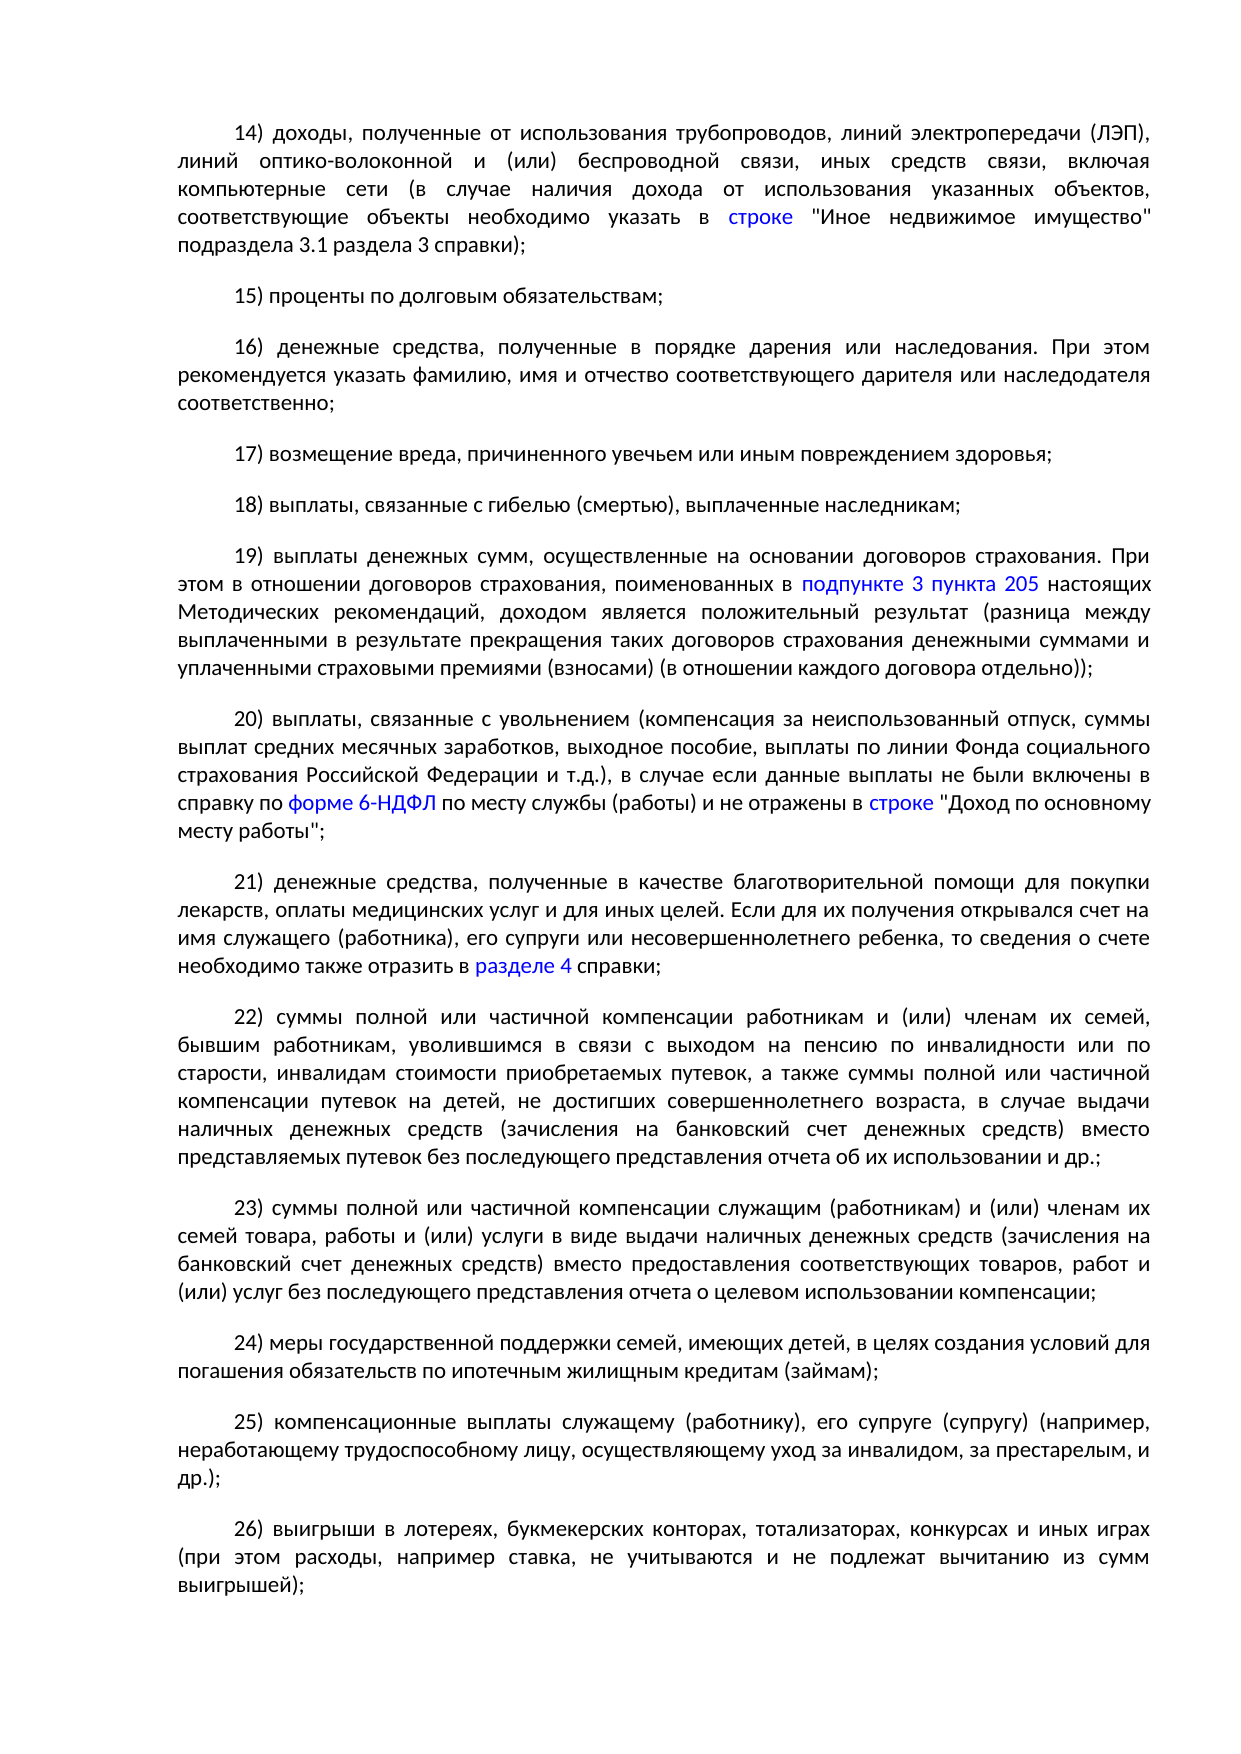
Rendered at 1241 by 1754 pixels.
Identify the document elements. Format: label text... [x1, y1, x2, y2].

text 21) денежные средства, полученные в качестве благотворительной помощи для покупки лекарств, оплаты медицинских услуг и для иных целей. Если для их получения открывался счет на имя служащего (работника), его супруги или несовершеннолетнего ребенка, то сведения о счете необходимо также отразить в разделе 4 справки; [177, 867, 1152, 979]
text 15) проценты по долговым обязательствам; [177, 281, 1152, 309]
text 24) меры государственной поддержки семей, имеющих детей, в целях создания условий для погашения обязательств по ипотечным жилищным кредитам (займам); [177, 1328, 1152, 1384]
text 23) суммы полной или частичной компенсации служащим (работникам) и (или) членам их семей товара, работы и (или) услуги в виде выдачи наличных денежных средств (зачисления на банковский счет денежных средств) вместо предоставления соответствующих товаров, работ и (или) услуг без последующего представления отчета о целевом использовании компенсации; [177, 1193, 1152, 1305]
text 16) денежные средства, полученные в порядке дарения или наследования. При этом рекомендуется указать фамилию, имя и отчество соответствующего дарителя или наследодателя соответственно; [177, 332, 1152, 416]
text 19) выплаты денежных сумм, осуществленные на основании договоров страхования. При этом в отношении договоров страхования, поименованных в подпункте 3 пункта 205 настоящих Методических рекомендаций, доходом является положительный результат (разница между выплаченными в результате прекращения таких договоров страхования денежными суммами и уплаченными страховыми премиями (взносами) (в отношении каждого договора отдельно)); [177, 541, 1152, 681]
text 26) выигрыши в лотереях, букмекерских конторах, тотализаторах, конкурсах и иных играх (при этом расходы, например ставка, не учитываются и не подлежат вычитанию из сумм выигрышей); [177, 1514, 1152, 1598]
text 25) компенсационные выплаты служащему (работнику), его супруге (супругу) (например, неработающему трудоспособному лицу, осуществляющему уход за инвалидом, за престарелым, и др.); [177, 1407, 1152, 1491]
text 17) возмещение вреда, причиненного увечьем или иным повреждением здоровья; [177, 439, 1152, 467]
text 18) выплаты, связанные с гибелью (смертью), выплаченные наследникам; [177, 490, 1152, 518]
text 20) выплаты, связанные с увольнением (компенсация за неиспользованный отпуск, суммы выплат средних месячных заработков, выходное пособие, выплаты по линии Фонда социального страхования Российской Федерации и т.д.), в случае если данные выплаты не были включены в справку по форме 6-НДФЛ по месту службы (работы) и не отражены в строке "Доход по основному месту работы"; [177, 704, 1152, 844]
text 14) доходы, полученные от использования трубопроводов, линий электропередачи (ЛЭП), линий оптико-волоконной и (или) беспроводной связи, иных средств связи, включая компьютерные сети (в случае наличия дохода от использования указанных объектов, соответствующие объекты необходимо указать в строке "Иное недвижимое имущество" подраздела 3.1 раздела 3 справки); [177, 118, 1152, 258]
text 22) суммы полной или частичной компенсации работникам и (или) членам их семей, бывшим работникам, уволившимся в связи с выходом на пенсию по инвалидности или по старости, инвалидам стоимости приобретаемых путевок, а также суммы полной или частичной компенсации путевок на детей, не достигших совершеннолетнего возраста, в случае выдачи наличных денежных средств (зачисления на банковский счет денежных средств) вместо представляемых путевок без последующего представления отчета об их использовании и др.; [177, 1002, 1152, 1170]
